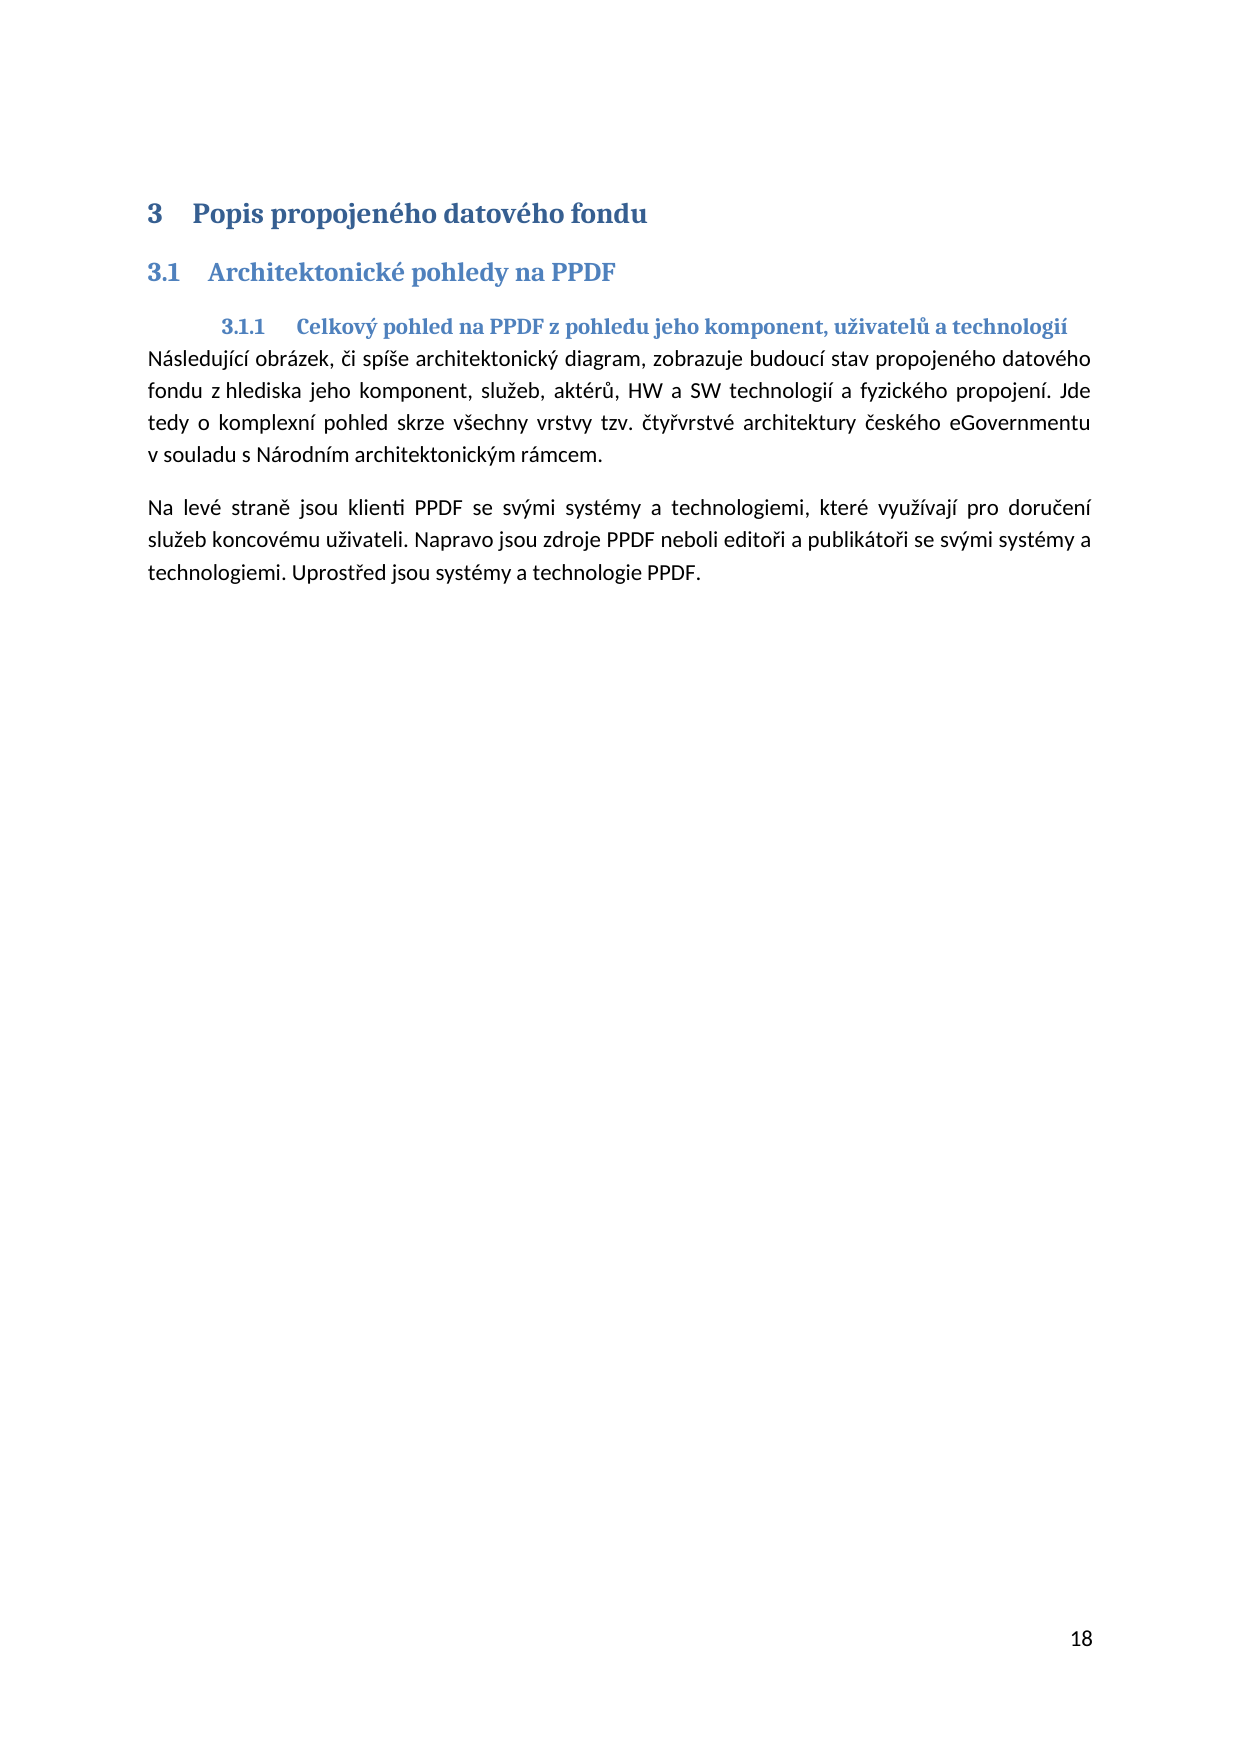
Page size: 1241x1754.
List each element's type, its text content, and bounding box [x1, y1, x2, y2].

subtitle Celkový pohled na PPDF z pohledu jeho komponent, uživatelů a technologií [222, 313, 1093, 340]
text Následující obrázek, či spíše architektonický diagram, zobrazuje budoucí stav propojeného datového fondu z hlediska jeho komponent, služeb, aktérů, HW a SW technologií a fyzického propojení. Jde tedy o komplexní pohled skrze všechny vrstvy tzv. čtyřvrstvé architektury českého eGovernmentu v souladu s Národním architektonickým rámcem. [148, 344, 1093, 468]
subtitle Architektonické pohledy na PPDF [148, 257, 1093, 288]
text Na levé straně jsou klienti PPDF se svými systémy a technologiemi, které využívají pro doručení služeb koncovému uživateli. Napravo jsou zdroje PPDF neboli editoři a publikátoři se svými systémy a technologiemi. Uprostřed jsou systémy a technologie PPDF. [148, 493, 1093, 586]
subtitle Popis propojeného datového fondu [148, 198, 1093, 231]
